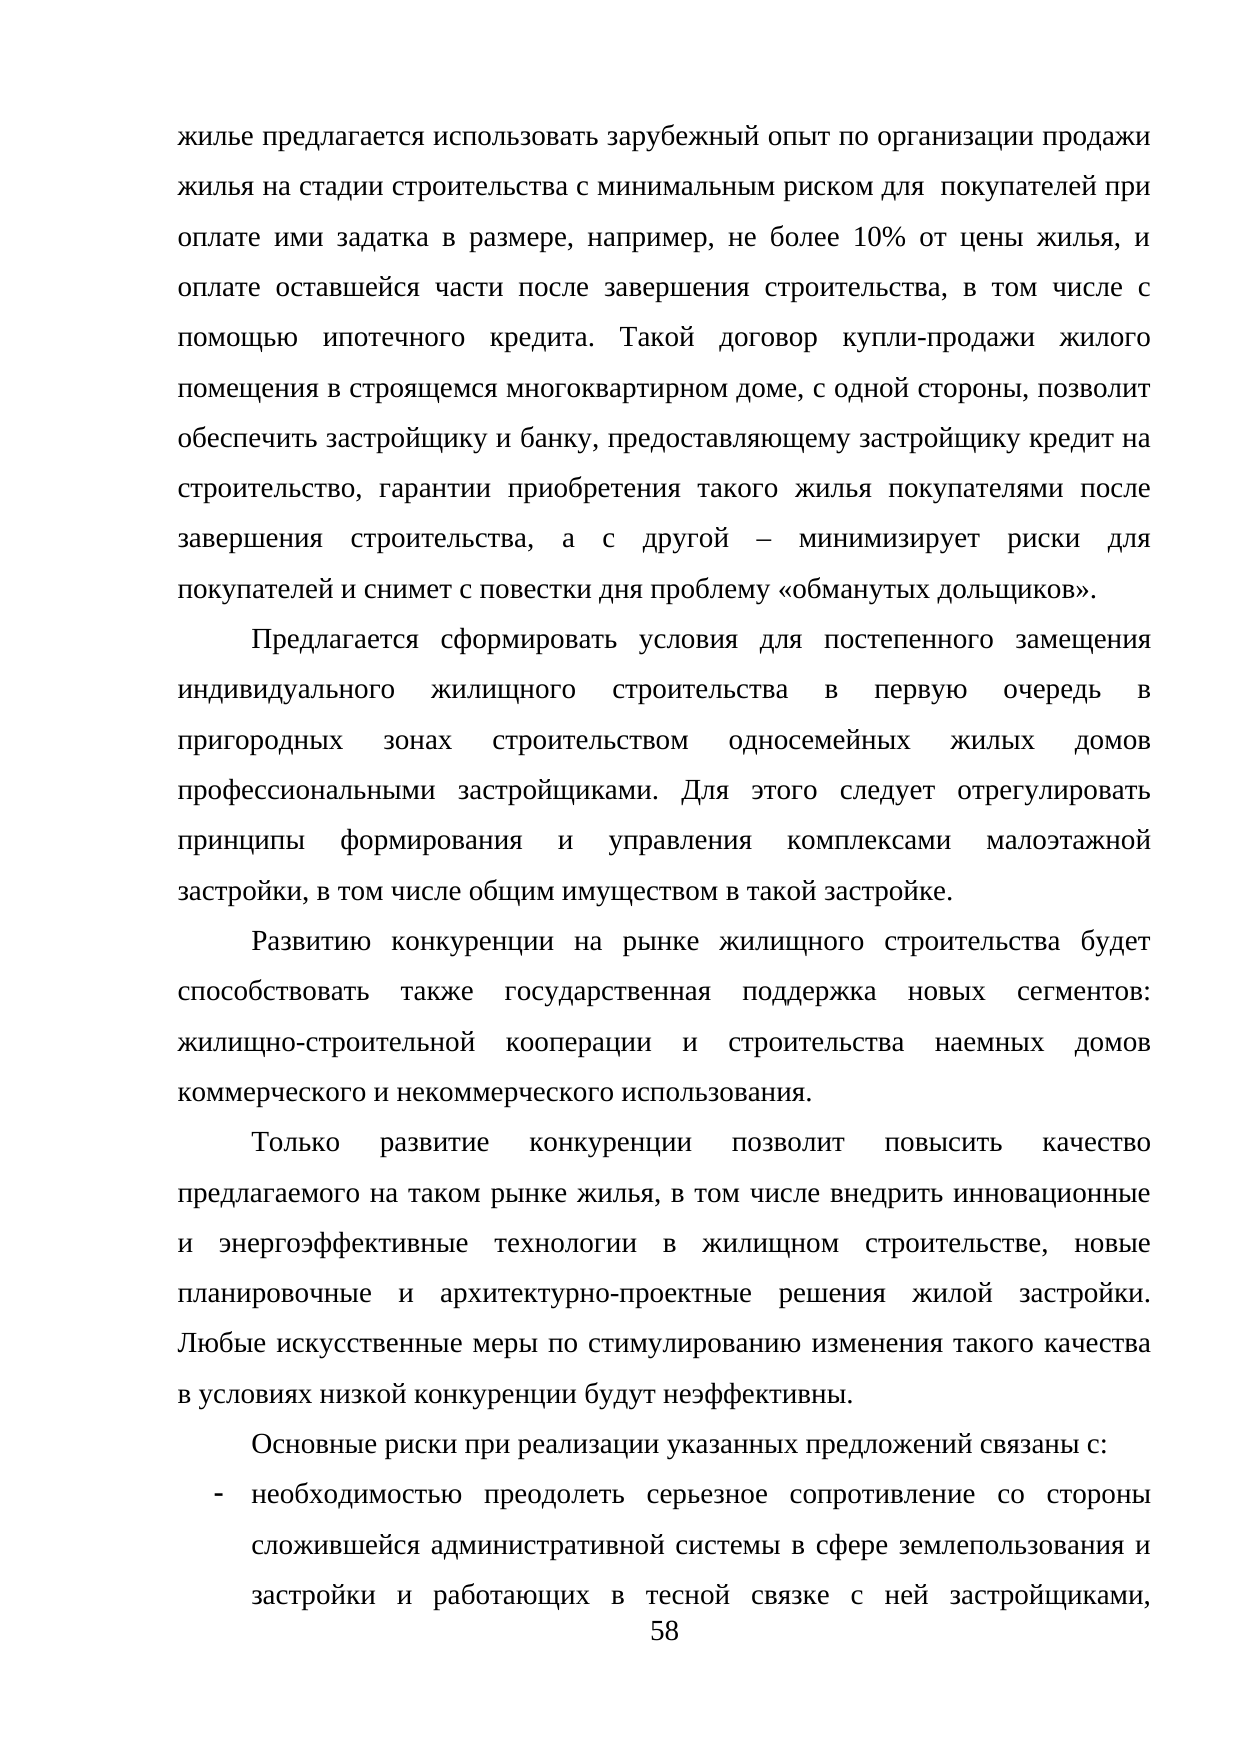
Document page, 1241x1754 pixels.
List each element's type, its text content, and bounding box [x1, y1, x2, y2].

text Только развитие конкуренции позволит повысить качество предлагаемого на таком рынке жилья, в том числе внедрить инновационные и энергоэффективные технологии в жилищном строительстве, новые планировочные и архитектурно-проектные решения жилой застройки. Любые искусственные меры по стимулированию изменения такого качества в условиях низкой конкуренции будут неэффективны. [177, 1124, 1152, 1409]
text Основные риски при реализации указанных предложений связаны с: [177, 1426, 1152, 1460]
text Развитию конкуренции на рынке жилищного строительства будет способствовать также государственная поддержка новых сегментов: жилищно-строительной кооперации и строительства наемных домов коммерческого и некоммерческого использования. [177, 923, 1152, 1108]
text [177, 118, 1152, 604]
text Предлагается сформировать условия для постепенного замещения индивидуального жилищного строительства в первую очередь в пригородных зонах строительством односемейных жилых домов профессиональными застройщиками. Для этого следует отрегулировать принципы формирования и управления комплексами малоэтажной застройки, в том числе общим имуществом в такой застройке. [177, 621, 1152, 906]
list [213, 1477, 1152, 1611]
